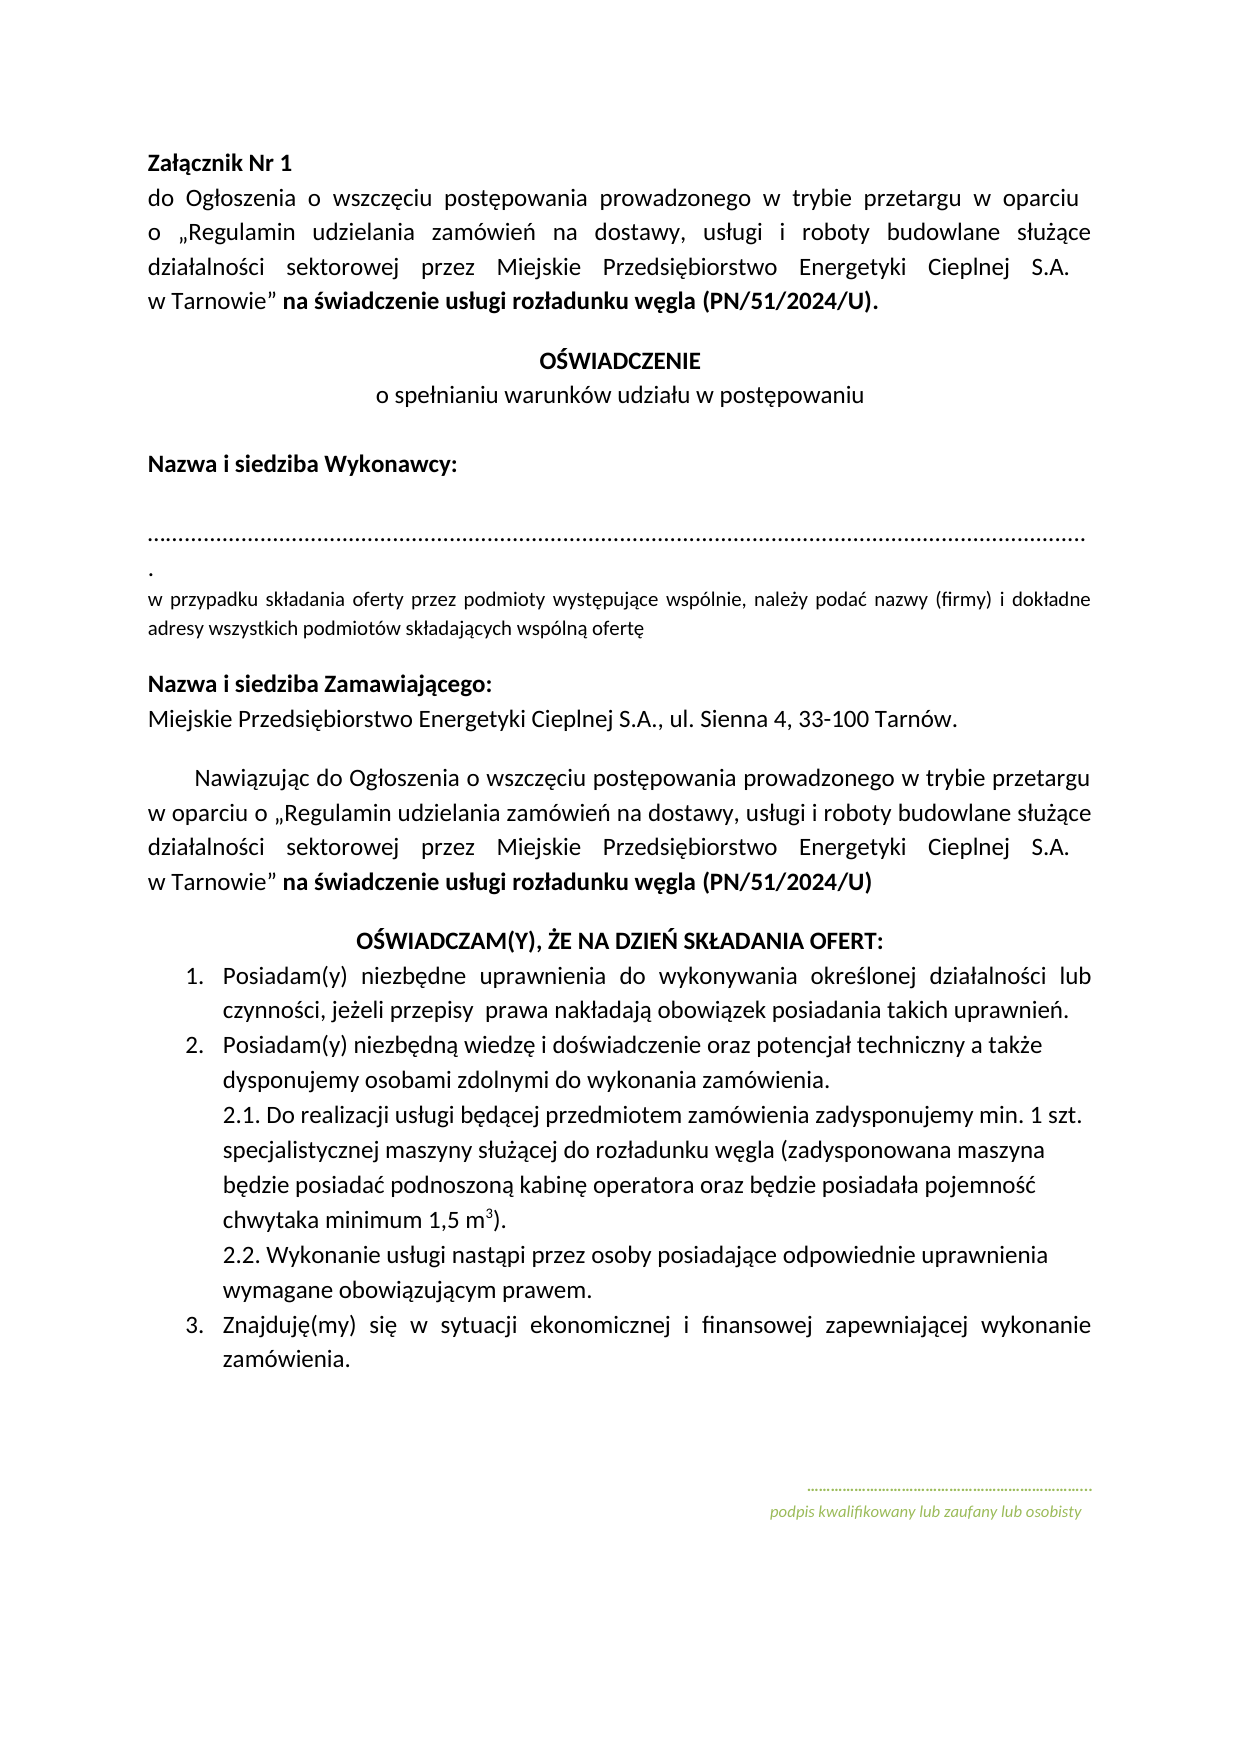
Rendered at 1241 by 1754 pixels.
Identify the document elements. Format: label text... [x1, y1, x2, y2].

text …................................................................................................................................................... [148, 517, 1093, 582]
list 2.2. Wykonanie usługi nastąpi przez osoby posiadające odpowiednie uprawnienia wymagane obowiązującym prawem. [223, 1239, 1093, 1304]
text do Ogłoszenia o wszczęciu postępowania prowadzonego w trybie przetargu w oparciu o „Regulamin udzielania zamówień na dostawy, usługi i roboty budowlane służące działalności sektorowej przez Miejskie Przedsiębiorstwo Energetyki Cieplnej S.A. w Tarnowie” na świadczenie usługi rozładunku węgla (PN/51/2024/U). [148, 182, 1093, 316]
text Nazwa i siedziba Zamawiającego: [148, 669, 1093, 699]
text Nazwa i siedziba Wykonawcy: [148, 448, 1093, 479]
text ……………………………………………………………... [621, 1435, 1093, 1498]
text Miejskie Przedsiębiorstwo Energetyki Cieplnej S.A., ul. Sienna 4, 33-100 Tarnów. [148, 703, 1093, 734]
text Nawiązując do Ogłoszenia o wszczęciu postępowania prowadzonego w trybie przetargu w oparciu o „Regulamin udzielania zamówień na dostawy, usługi i roboty budowlane służące działalności sektorowej przez Miejskie Przedsiębiorstwo Energetyki Cieplnej S.A. w Tarnowie” na świadczenie usługi rozładunku węgla (PN/51/2024/U) [148, 763, 1093, 897]
text Załącznik Nr 1 [148, 148, 1093, 178]
text OŚWIADCZAM(Y), ŻE NA DZIEŃ SKŁADANIA OFERT: [148, 926, 1093, 956]
text podpis kwalifikowany lub zaufany lub osobisty [650, 1502, 1093, 1522]
list Posiadam(y) niezbędne uprawnienia do wykonywania określonej działalności lub czynności, jeżeli przepisy prawa nakładają obowiązek posiadania takich uprawnień. [185, 960, 1093, 1025]
text w przypadku składania oferty przez podmioty występujące wspólnie, należy podać nazwy (firmy) i dokładne adresy wszystkich podmiotów składających wspólną ofertę [148, 586, 1093, 640]
text OŚWIADCZENIE [148, 345, 1093, 376]
list Posiadam(y) niezbędną wiedzę i doświadczenie oraz potencjał techniczny a także dysponujemy osobami zdolnymi do wykonania zamówienia. 2.1. Do realizacji usługi będącej przedmiotem zamówienia zadysponujemy min. 1 szt. specjalistycznej maszyny służącej do rozładunku węgla (zadysponowana maszyna będzie posiadać podnoszoną kabinę operatora oraz będzie posiadała pojemność chwytaka minimum 1,5 m3). [185, 1029, 1093, 1234]
text o spełnianiu warunków udziału w postępowaniu [148, 379, 1093, 410]
list Znajduję(my) się w sytuacji ekonomicznej i finansowej zapewniającej wykonanie zamówienia. [185, 1309, 1093, 1374]
